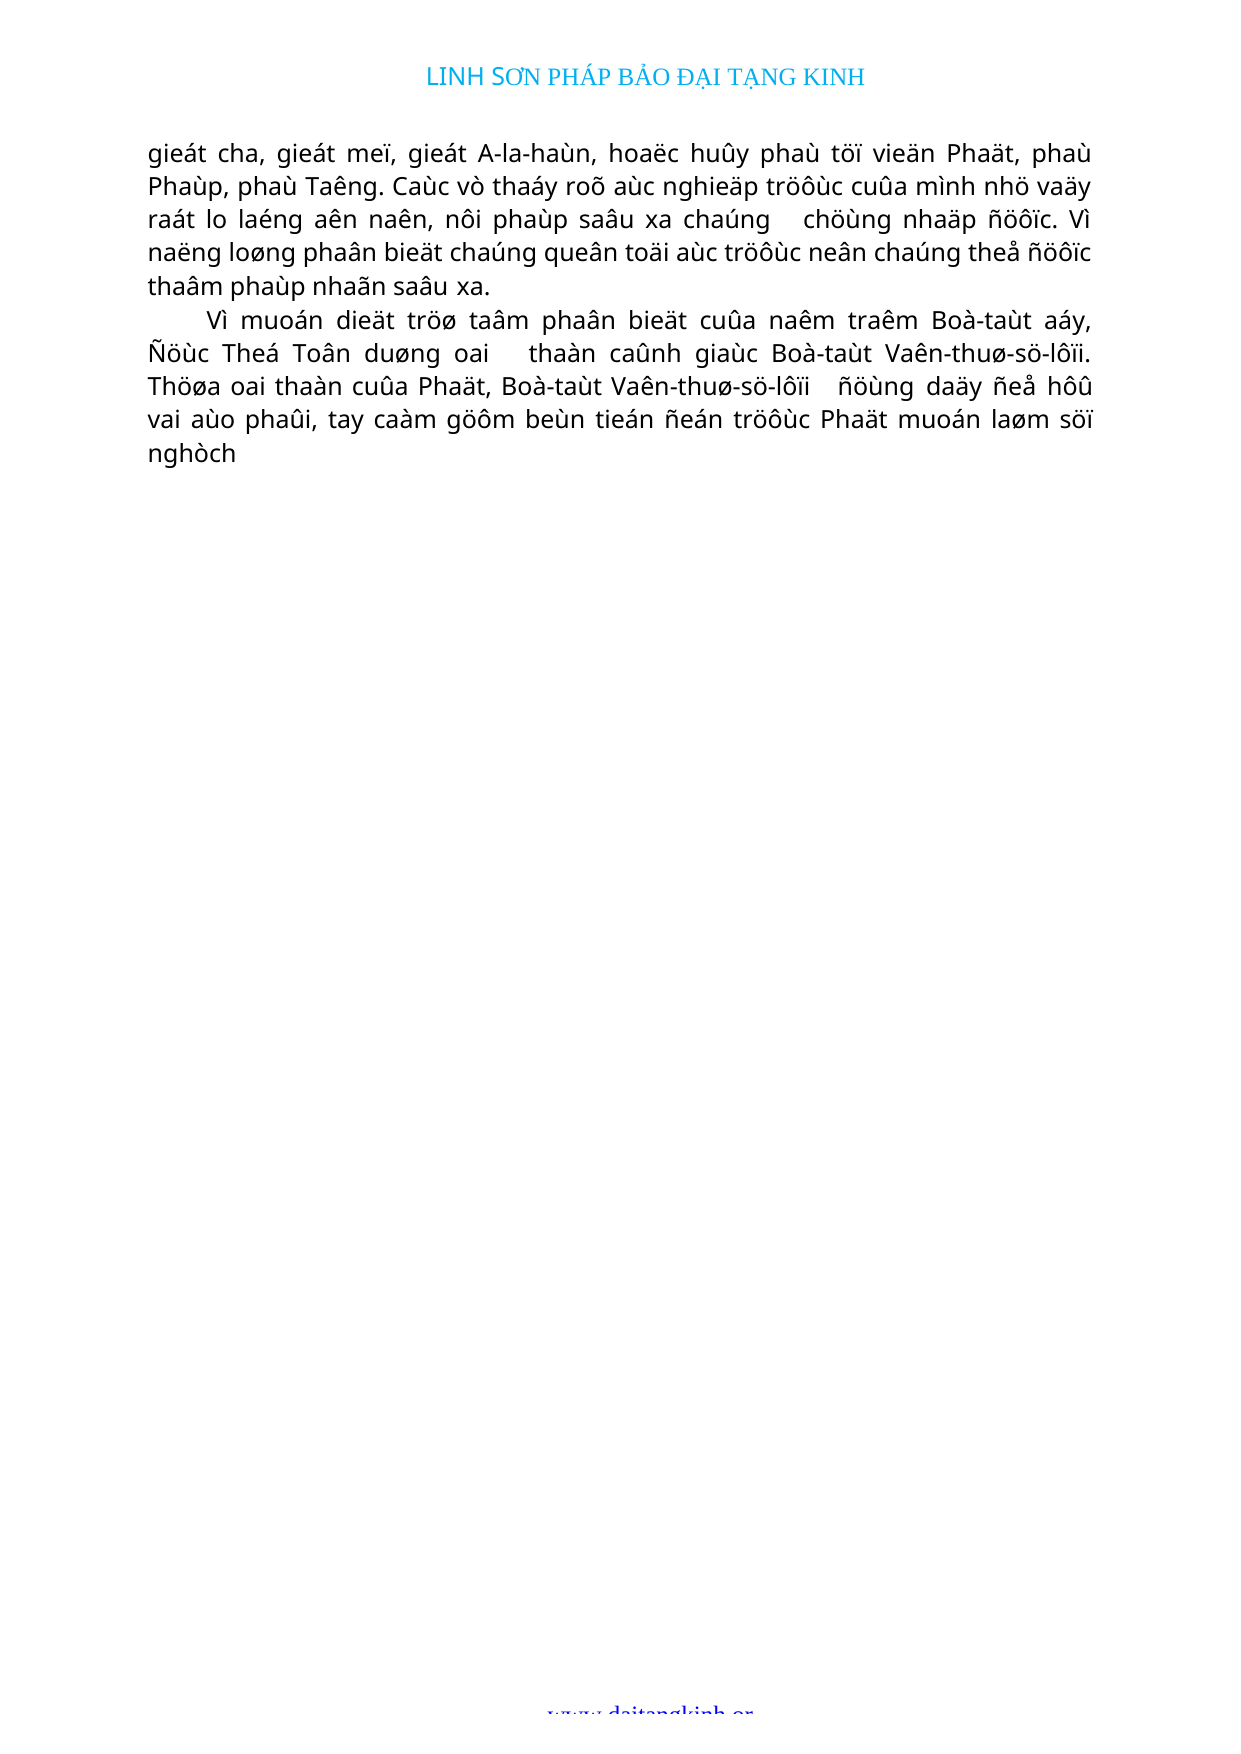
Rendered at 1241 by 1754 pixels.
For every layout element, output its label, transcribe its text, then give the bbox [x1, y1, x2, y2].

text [147, 135, 1093, 302]
text Vì muoán dieät tröø taâm phaân bieät cuûa naêm traêm Boà-taùt aáy, Ñöùc Theá Toân duøng oai thaàn caûnh giaùc Boà-taùt Vaên-thuø-sö-lôïi. Thöøa oai thaàn cuûa Phaät, Boà-taùt Vaên-thuø-sö-lôïi ñöùng daäy ñeå hôû vai aùo phaûi, tay caàm göôm beùn tieán ñeán tröôùc Phaät muoán laøm söï nghòch [147, 302, 1093, 469]
